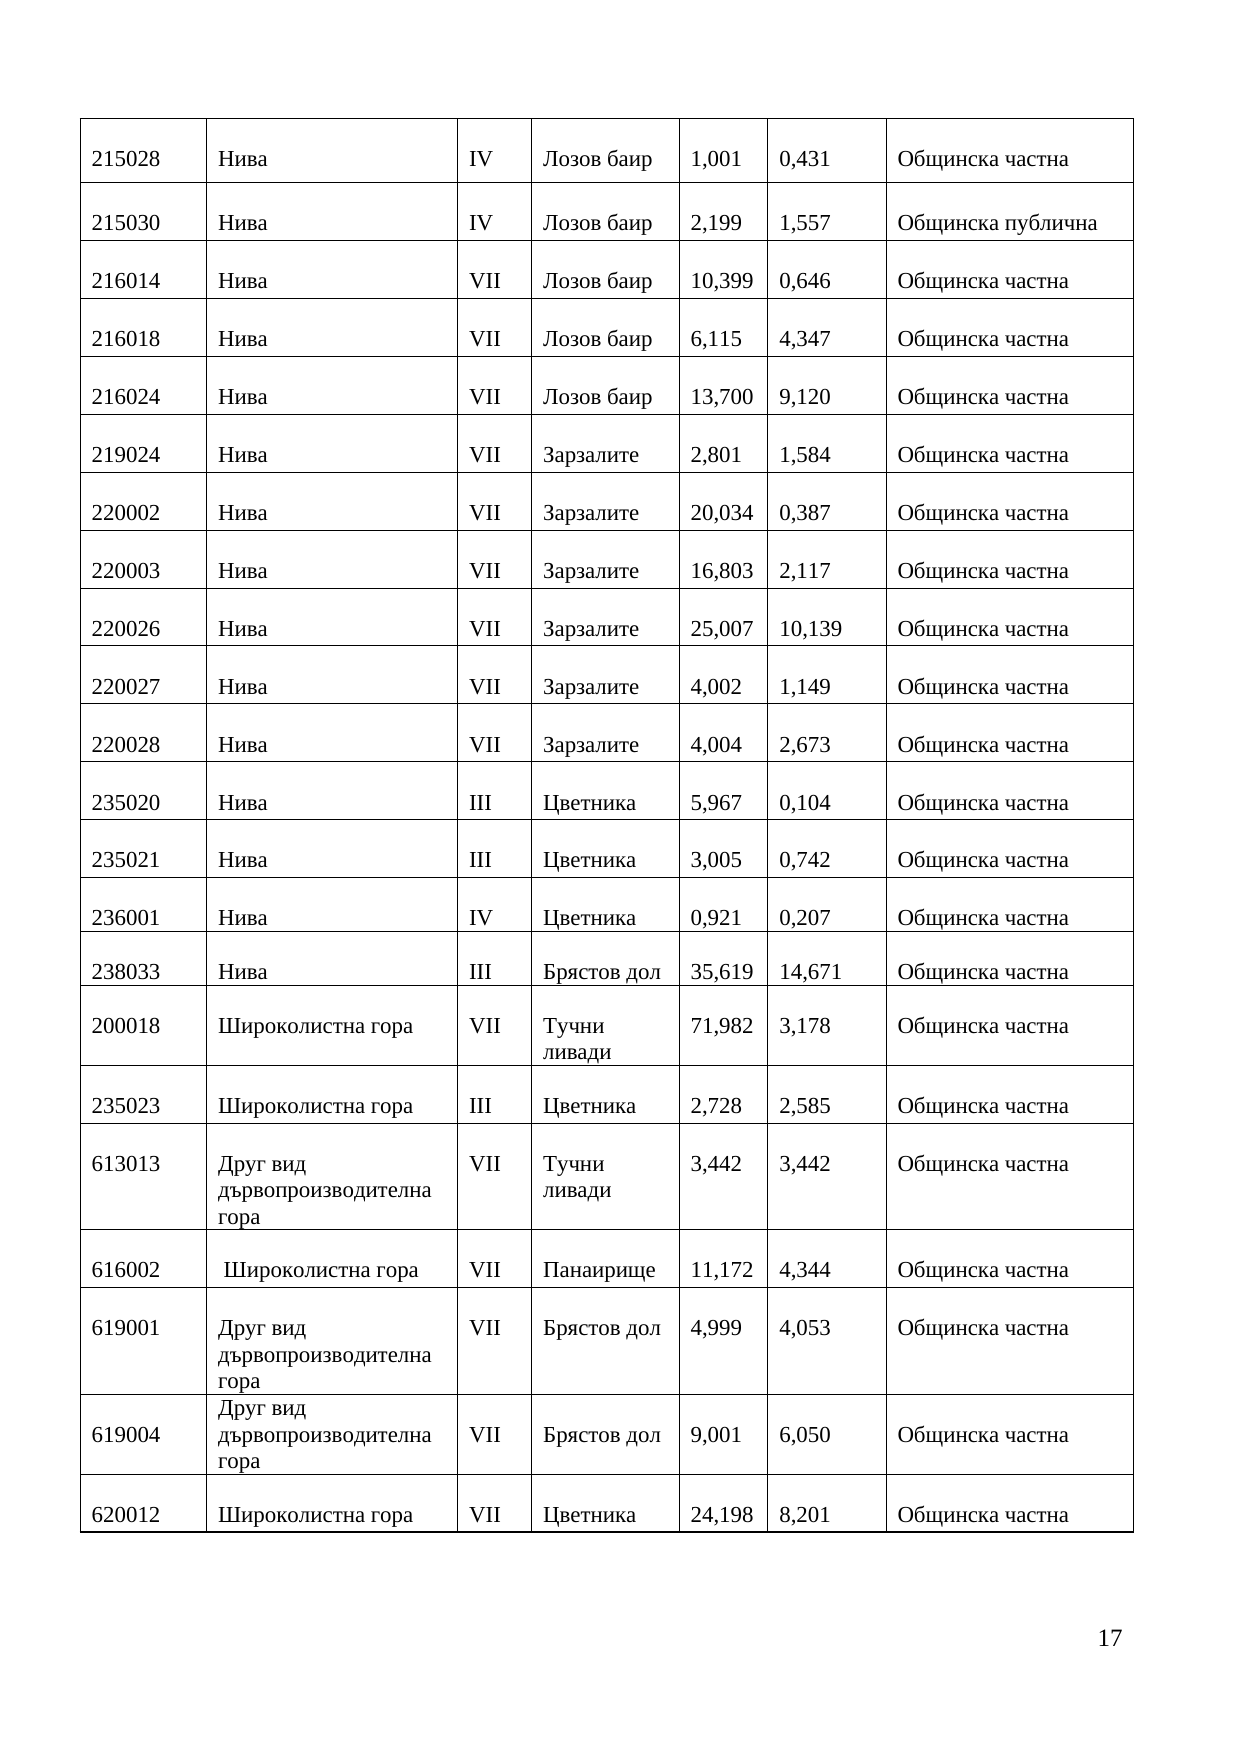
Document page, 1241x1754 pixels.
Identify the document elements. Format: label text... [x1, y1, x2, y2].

table_cell 2,728 [680, 1066, 767, 1123]
table_cell 0,921 [680, 878, 767, 931]
table_cell Общинска частна [887, 1288, 1133, 1393]
table_cell Нива [207, 646, 457, 703]
table_cell VII [458, 1124, 531, 1229]
table_cell Нива [207, 357, 457, 414]
table_cell 5,967 [680, 762, 767, 819]
table_cell Тучни ливади [532, 986, 679, 1065]
table_cell IV [458, 183, 531, 240]
table_cell Общинска частна [887, 473, 1133, 529]
table_cell 1,557 [768, 183, 886, 240]
table_cell 20,034 [680, 473, 767, 529]
table_cell Общинска публична [887, 183, 1133, 240]
table_cell 0,431 [768, 119, 886, 182]
table_cell 216018 [81, 299, 206, 356]
table_cell 2,199 [680, 183, 767, 240]
table_cell 4,344 [768, 1230, 886, 1287]
table_cell 216014 [81, 241, 206, 298]
table_cell 220027 [81, 646, 206, 703]
table_cell 3,178 [768, 986, 886, 1065]
table_cell Брястов дол [532, 1395, 679, 1473]
table_cell Нива [207, 119, 457, 182]
table_cell Зарзалите [532, 646, 679, 703]
table_cell VII [458, 1288, 531, 1393]
table_cell VII [458, 1230, 531, 1287]
table_cell Цветника [532, 1066, 679, 1123]
table_cell 4,053 [768, 1288, 886, 1393]
table_cell 2,673 [768, 704, 886, 761]
table_cell IV [458, 878, 531, 931]
table_cell Общинска частна [887, 704, 1133, 761]
table_cell Нива [207, 932, 457, 984]
table_cell Общинска частна [887, 241, 1133, 298]
table_cell 215028 [81, 119, 206, 182]
table_cell Цветника [532, 820, 679, 877]
table_cell 13,700 [680, 357, 767, 414]
table_cell 0,646 [768, 241, 886, 298]
table_cell Нива [207, 241, 457, 298]
table_cell 220026 [81, 589, 206, 645]
table_cell Цветника [532, 1475, 679, 1531]
table_cell Лозов баир [532, 241, 679, 298]
table_cell Тучни ливади [532, 1124, 679, 1229]
table_cell Общинска частна [887, 986, 1133, 1065]
table_cell 620012 [81, 1475, 206, 1531]
table_cell 2,801 [680, 415, 767, 472]
table_cell VII [458, 241, 531, 298]
table_cell 619004 [81, 1395, 206, 1473]
table_cell 215030 [81, 183, 206, 240]
table_cell Общинска частна [887, 119, 1133, 182]
table_cell Лозов баир [532, 183, 679, 240]
table_cell 1,001 [680, 119, 767, 182]
table_cell Общинска частна [887, 357, 1133, 414]
table_cell Общинска частна [887, 299, 1133, 356]
table_cell Нива [207, 820, 457, 877]
table_cell Друг вид дървопроизводителна гора [207, 1288, 457, 1393]
table_cell Лозов баир [532, 119, 679, 182]
table_cell 71,982 [680, 986, 767, 1065]
table_cell Широколистна гора [207, 1475, 457, 1531]
table_cell VII [458, 473, 531, 529]
table_cell 8,201 [768, 1475, 886, 1531]
table_cell Зарзалите [532, 473, 679, 529]
table_cell Общинска частна [887, 820, 1133, 877]
table_cell 0,104 [768, 762, 886, 819]
table_cell Нива [207, 415, 457, 472]
table_cell VII [458, 357, 531, 414]
table_cell Общинска частна [887, 1475, 1133, 1531]
table_cell 3,005 [680, 820, 767, 877]
table_cell 9,001 [680, 1395, 767, 1473]
table_cell III [458, 1066, 531, 1123]
table_cell IV [458, 119, 531, 182]
table_cell Общинска частна [887, 1066, 1133, 1123]
table_cell VII [458, 531, 531, 587]
table_cell 35,619 [680, 932, 767, 984]
table_cell Панаирище [532, 1230, 679, 1287]
table_cell Общинска частна [887, 531, 1133, 587]
table_cell VII [458, 415, 531, 472]
table_cell 613013 [81, 1124, 206, 1229]
table_cell 2,585 [768, 1066, 886, 1123]
table_cell Зарзалите [532, 415, 679, 472]
table_cell 14,671 [768, 932, 886, 984]
table_cell Зарзалите [532, 704, 679, 761]
table_cell VII [458, 704, 531, 761]
table_cell Широколистна гора [207, 986, 457, 1065]
table_cell 2,117 [768, 531, 886, 587]
table_cell 235020 [81, 762, 206, 819]
table_cell 200018 [81, 986, 206, 1065]
table_cell Брястов дол [532, 1288, 679, 1393]
table_cell VII [458, 1475, 531, 1531]
table_cell 0,387 [768, 473, 886, 529]
table_cell 25,007 [680, 589, 767, 645]
table_cell Лозов баир [532, 357, 679, 414]
table_cell 4,999 [680, 1288, 767, 1393]
table_cell Широколистна гора [207, 1066, 457, 1123]
table_cell 4,004 [680, 704, 767, 761]
table_cell 235023 [81, 1066, 206, 1123]
table_cell 219024 [81, 415, 206, 472]
table_cell 236001 [81, 878, 206, 931]
table_cell Общинска частна [887, 878, 1133, 931]
table_cell Общинска частна [887, 1395, 1133, 1473]
table_cell VII [458, 1395, 531, 1473]
table_cell 238033 [81, 932, 206, 984]
table_cell 0,207 [768, 878, 886, 931]
table_cell 24,198 [680, 1475, 767, 1531]
table_cell Нива [207, 878, 457, 931]
table_cell III [458, 820, 531, 877]
table_cell 9,120 [768, 357, 886, 414]
table_cell 235021 [81, 820, 206, 877]
table_cell Нива [207, 762, 457, 819]
table_cell Нива [207, 473, 457, 529]
table_cell Общинска частна [887, 1230, 1133, 1287]
table_cell VII [458, 589, 531, 645]
table_cell 1,149 [768, 646, 886, 703]
table_cell VII [458, 646, 531, 703]
table_cell 619001 [81, 1288, 206, 1393]
table_cell 220028 [81, 704, 206, 761]
table_cell 6,050 [768, 1395, 886, 1473]
table_cell Общинска частна [887, 646, 1133, 703]
table_cell Общинска частна [887, 932, 1133, 984]
table_cell 11,172 [680, 1230, 767, 1287]
table_cell Нива [207, 531, 457, 587]
table_cell 3,442 [768, 1124, 886, 1229]
table_cell Широколистна гора [207, 1230, 457, 1287]
table_cell 3,442 [680, 1124, 767, 1229]
table_cell Цветника [532, 762, 679, 819]
table_cell Нива [207, 704, 457, 761]
table_cell 10,139 [768, 589, 886, 645]
table_cell Друг вид дървопроизводителна гора [207, 1124, 457, 1229]
table_cell 216024 [81, 357, 206, 414]
table_cell VII [458, 299, 531, 356]
table_cell 220002 [81, 473, 206, 529]
table_cell III [458, 762, 531, 819]
table_cell VII [458, 986, 531, 1065]
table_cell 10,399 [680, 241, 767, 298]
table_cell Лозов баир [532, 299, 679, 356]
table_cell Друг вид дървопроизводителна гора [207, 1395, 457, 1473]
table_cell 0,742 [768, 820, 886, 877]
table_cell Общинска частна [887, 589, 1133, 645]
table_cell Зарзалите [532, 531, 679, 587]
table_cell Нива [207, 299, 457, 356]
table_cell 1,584 [768, 415, 886, 472]
table_cell Нива [207, 183, 457, 240]
table_cell Общинска частна [887, 762, 1133, 819]
table_cell 220003 [81, 531, 206, 587]
table_cell 4,002 [680, 646, 767, 703]
table_cell Общинска частна [887, 415, 1133, 472]
table_cell 6,115 [680, 299, 767, 356]
table_cell Нива [207, 589, 457, 645]
table_cell 616002 [81, 1230, 206, 1287]
table_cell Зарзалите [532, 589, 679, 645]
table_cell Цветника [532, 878, 679, 931]
table_cell Общинска частна [887, 1124, 1133, 1229]
table_cell Брястов дол [532, 932, 679, 984]
table_cell 4,347 [768, 299, 886, 356]
table_cell III [458, 932, 531, 984]
table_cell 16,803 [680, 531, 767, 587]
